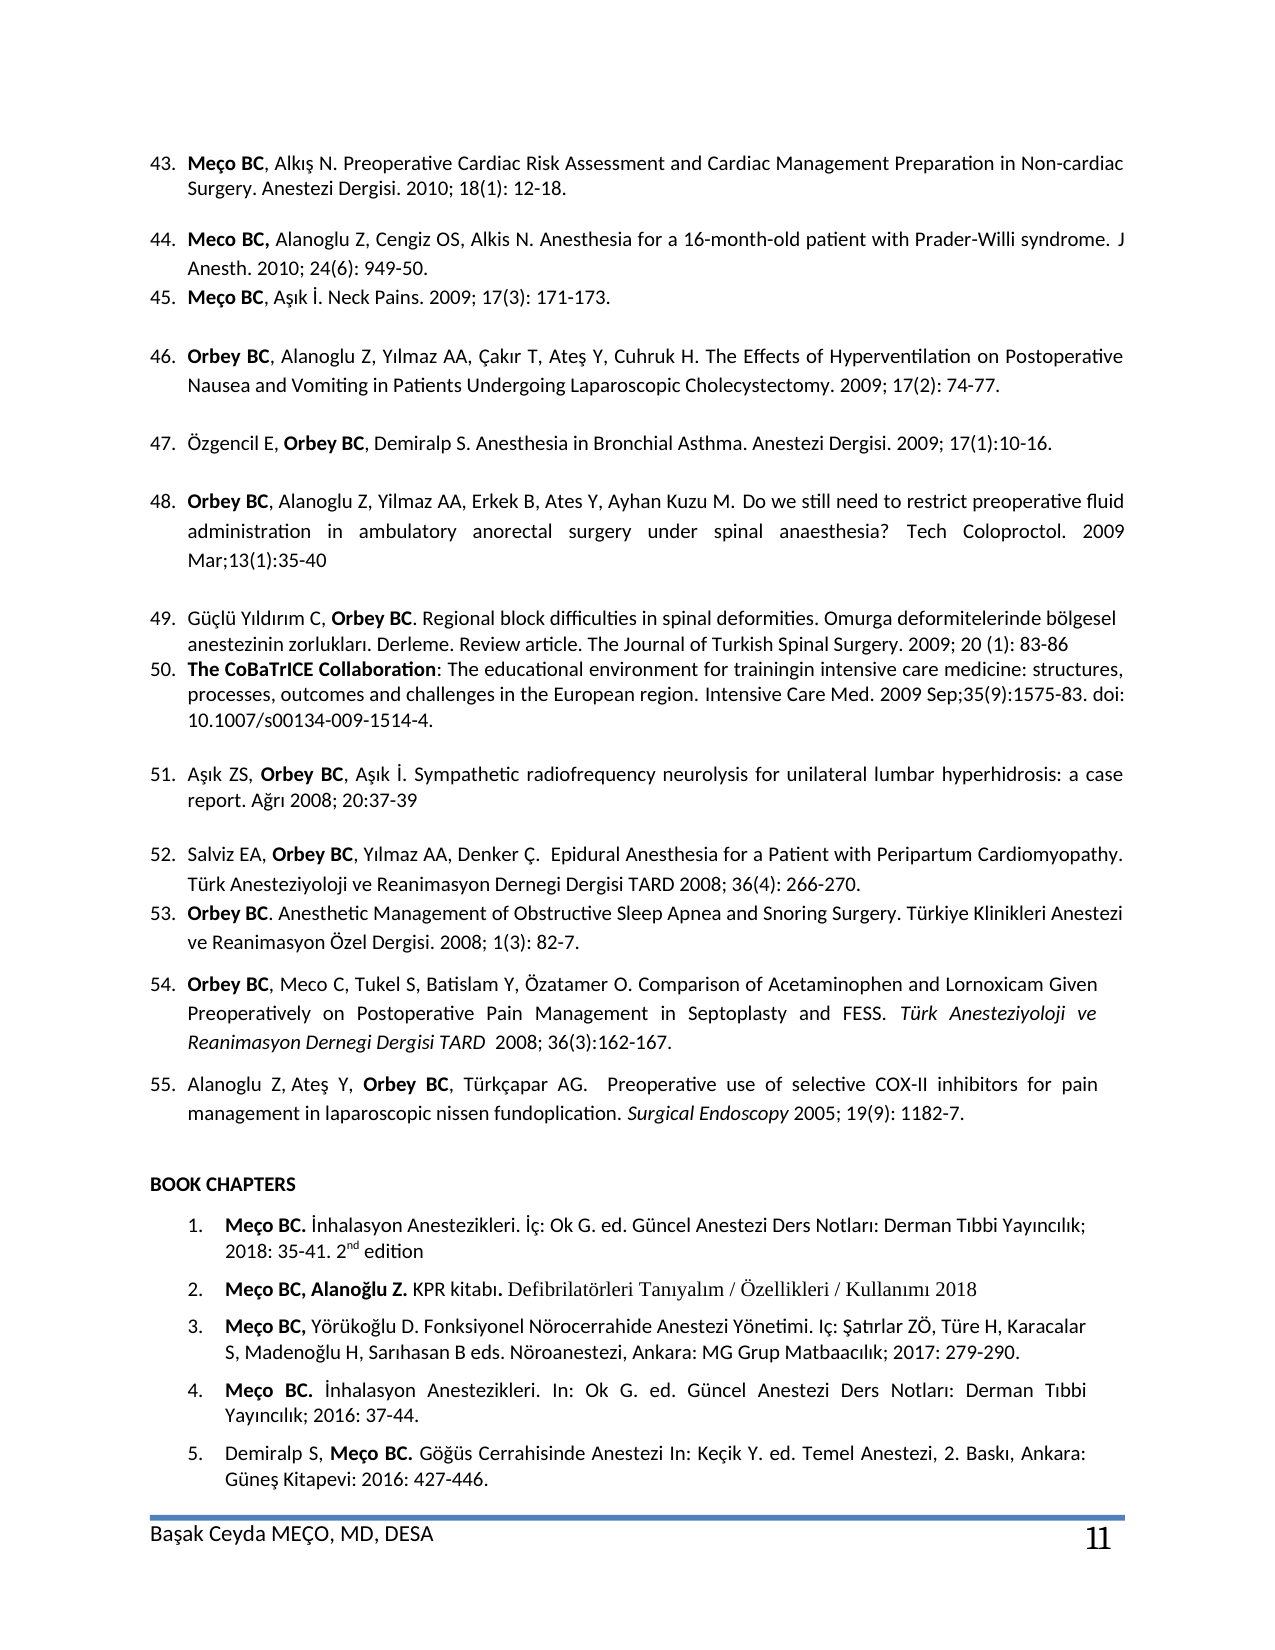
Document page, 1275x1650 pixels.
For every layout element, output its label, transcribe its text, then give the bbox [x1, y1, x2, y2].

list Orbey BC, Alanoglu Z, Yılmaz AA, Çakır T, Ateş Y, Cuhruk H. The Effects of Hyperventilation on Postoperative Nausea and Vomiting in Patients Undergoing Laparoscopic Cholecystectomy. 2009; 17(2): 74-77. [150, 343, 1125, 397]
list Meco BC, Alanoglu Z, Cengiz OS, Alkis N. Anesthesia for a 16-month-old patient with Prader-Willi syndrome. J Anesth. 2010; 24(6): 949-50. [150, 226, 1125, 281]
list Orbey BC, Meco C, Tukel S, Batislam Y, Özatamer O. Comparison of Acetaminophen and Lornoxicam Given Preoperatively on Postoperative Pain Management in Septoplasty and FESS. Türk Anesteziyoloji ve Reanimasyon Dernegi Dergisi TARD 2008; 36(3):162-167. [150, 971, 1099, 1054]
list Meço BC. İnhalasyon Anestezikleri. İç: Ok G. ed. Güncel Anestezi Ders Notları: Derman Tıbbi Yayıncılık; 2018: 35-41. 2nd edition [187, 1212, 1087, 1263]
list Salviz EA, Orbey BC, Yılmaz AA, Denker Ç. Epidural Anesthesia for a Patient with Peripartum Cardiomyopathy. Türk Anesteziyoloji ve Reanimasyon Dernegi Dergisi TARD 2008; 36(4): 266-270. [150, 842, 1125, 896]
list Demiralp S, Meço BC. Göğüs Cerrahisinde Anestezi In: Keçik Y. ed. Temel Anestezi, 2. Baskı, Ankara: Güneş Kitapevi: 2016: 427-446. [187, 1440, 1087, 1491]
list Orbey BC, Alanoglu Z, Yilmaz AA, Erkek B, Ates Y, Ayhan Kuzu M. Do we still need to restrict preoperative fluid administration in ambulatory anorectal surgery under spinal anaesthesia? Tech Coloproctol. 2009 Mar;13(1):35-40 [150, 489, 1125, 572]
list Orbey BC. Anesthetic Management of Obstructive Sleep Apnea and Snoring Surgery. Türkiye Klinikleri Anestezi ve Reanimasyon Özel Dergisi. 2008; 1(3): 82-7. [150, 900, 1125, 954]
list Güçlü Yıldırım C, Orbey BC. Regional block difficulties in spinal deformities. Omurga deformitelerinde bölgesel anestezinin zorlukları. Derleme. Review article. The Journal of Turkish Spinal Surgery. 2009; 20 (1): 83-86 [150, 605, 1117, 656]
list Meço BC, Aşık İ. Neck Pains. 2009; 17(3): 171-173. [150, 284, 1125, 310]
list The CoBaTrICE Collaboration: The educational environment for trainingin intensive care medicine: structures, processes, outcomes and challenges in the European region. Intensive Care Med. 2009 Sep;35(9):1575-83. doi: 10.1007/s00134-009-1514-4. [150, 656, 1125, 732]
list Meço BC. İnhalasyon Anestezikleri. In: Ok G. ed. Güncel Anestezi Ders Notları: Derman Tıbbi Yayıncılık; 2016: 37-44. [187, 1377, 1087, 1428]
list Özgencil E, Orbey BC, Demiralp S. Anesthesia in Bronchial Asthma. Anestezi Dergisi. 2009; 17(1):10-16. [150, 430, 1125, 456]
text BOOK CHAPTERS [150, 1171, 1125, 1196]
list Alanoglu Z, Ateş Y, Orbey BC, Türkçapar AG. Preoperative use of selective COX-II inhibitors for pain management in laparoscopic nissen fundoplication. Surgical Endoscopy 2005; 19(9): 1182-7. [150, 1071, 1099, 1125]
list Meço BC, Alanoğlu Z. KPR kitabı. Defibrilatörleri Tanıyalım / Özellikleri / Kullanımı 2018 [187, 1276, 1087, 1301]
list Meço BC, Alkış N. Preoperative Cardiac Risk Assessment and Cardiac Management Preparation in Non-cardiac Surgery. Anestezi Dergisi. 2010; 18(1): 12-18. [150, 150, 1125, 201]
list Meço BC, Yörükoğlu D. Fonksiyonel Nörocerrahide Anestezi Yönetimi. Iç: Şatırlar ZÖ, Türe H, Karacalar S, Madenoğlu H, Sarıhasan B eds. Nöroanestezi, Ankara: MG Grup Matbaacılık; 2017: 279-290. [187, 1314, 1087, 1364]
list Aşık ZS, Orbey BC, Aşık İ. Sympathetic radiofrequency neurolysis for unilateral lumbar hyperhidrosis: a case report. Ağrı 2008; 20:37-39 [150, 762, 1125, 812]
